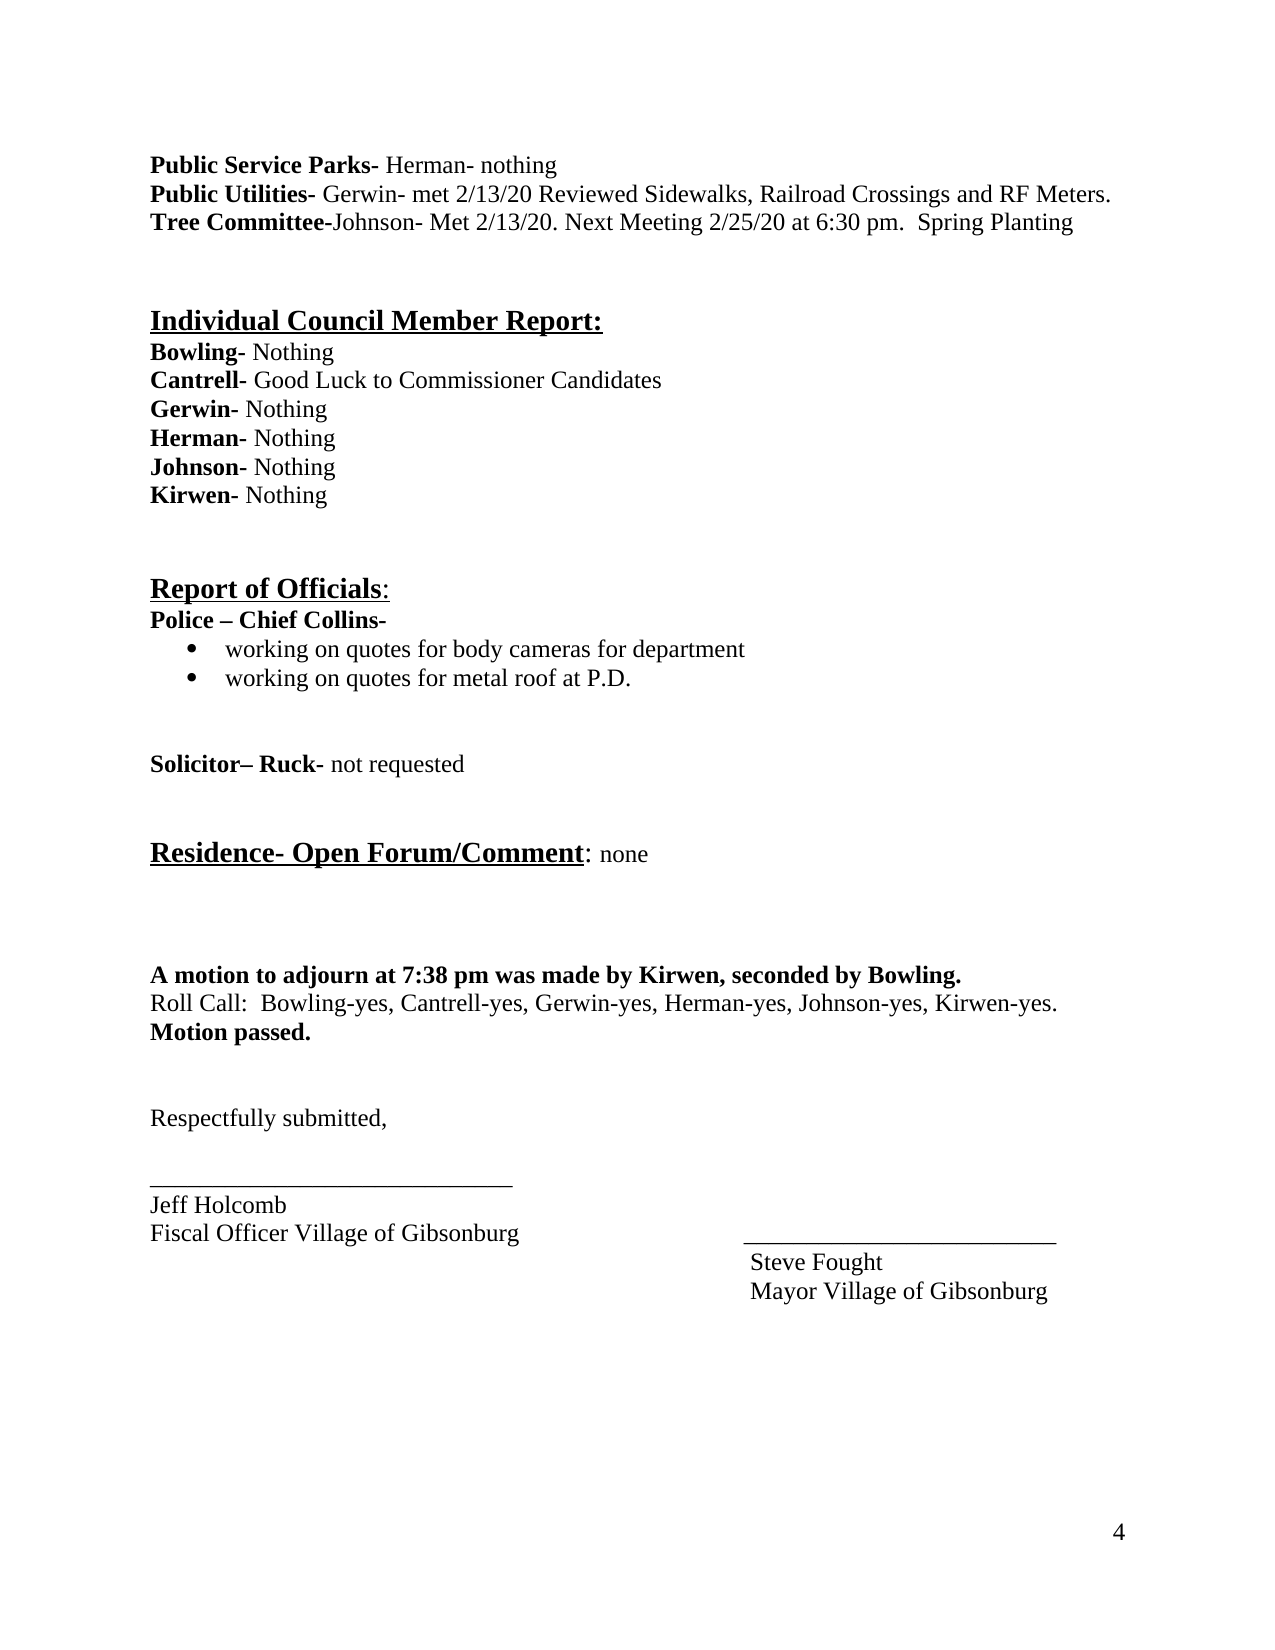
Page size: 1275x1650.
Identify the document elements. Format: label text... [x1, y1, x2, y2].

text Respectfully submitted, [150, 1103, 1125, 1132]
text Tree Committee-Johnson- Met 2/13/20. Next Meeting 2/25/20 at 6:30 pm. Spring Planting [150, 207, 1125, 236]
list working on quotes for body cameras for department [187, 634, 1153, 663]
text Individual Council Member Report: [131, 303, 1144, 337]
text Steve Fought [150, 1247, 1125, 1276]
text Johnson- Nothing [150, 452, 1125, 481]
text Bowling- Nothing [150, 337, 1125, 366]
text Gerwin- Nothing [150, 394, 1125, 423]
text Herman- Nothing [150, 423, 1125, 452]
text _____________________________ [150, 1161, 1125, 1190]
text Report of Officials: [75, 572, 1125, 605]
text Police – Chief Collins- [75, 605, 1125, 634]
text Cantrell- Good Luck to Commissioner Candidates [150, 366, 1125, 394]
text Roll Call: Bowling-yes, Cantrell-yes, Gerwin-yes, Herman-yes, Johnson-yes, Kirwen-yes. [150, 988, 1125, 1017]
text Solicitor– Ruck- not requested [150, 749, 1125, 778]
text Fiscal Officer Village of Gibsonburg _________________________ [150, 1218, 1125, 1247]
text Motion passed. [150, 1017, 1125, 1046]
list working on quotes for metal roof at P.D. [187, 663, 1125, 691]
text A motion to adjourn at 7:38 pm was made by Kirwen, seconded by Bowling. [150, 960, 1125, 988]
text Kirwen- Nothing [150, 481, 1125, 509]
text Public Utilities- Gerwin- met 2/13/20 Reviewed Sidewalks, Railroad Crossings and RF Meters. [150, 179, 1125, 207]
text Public Service Parks- Herman- nothing [150, 150, 1125, 179]
text Jeff Holcomb [150, 1190, 1125, 1218]
text Residence- Open Forum/Comment: none [75, 835, 1125, 869]
text Mayor Village of Gibsonburg [150, 1276, 1125, 1305]
